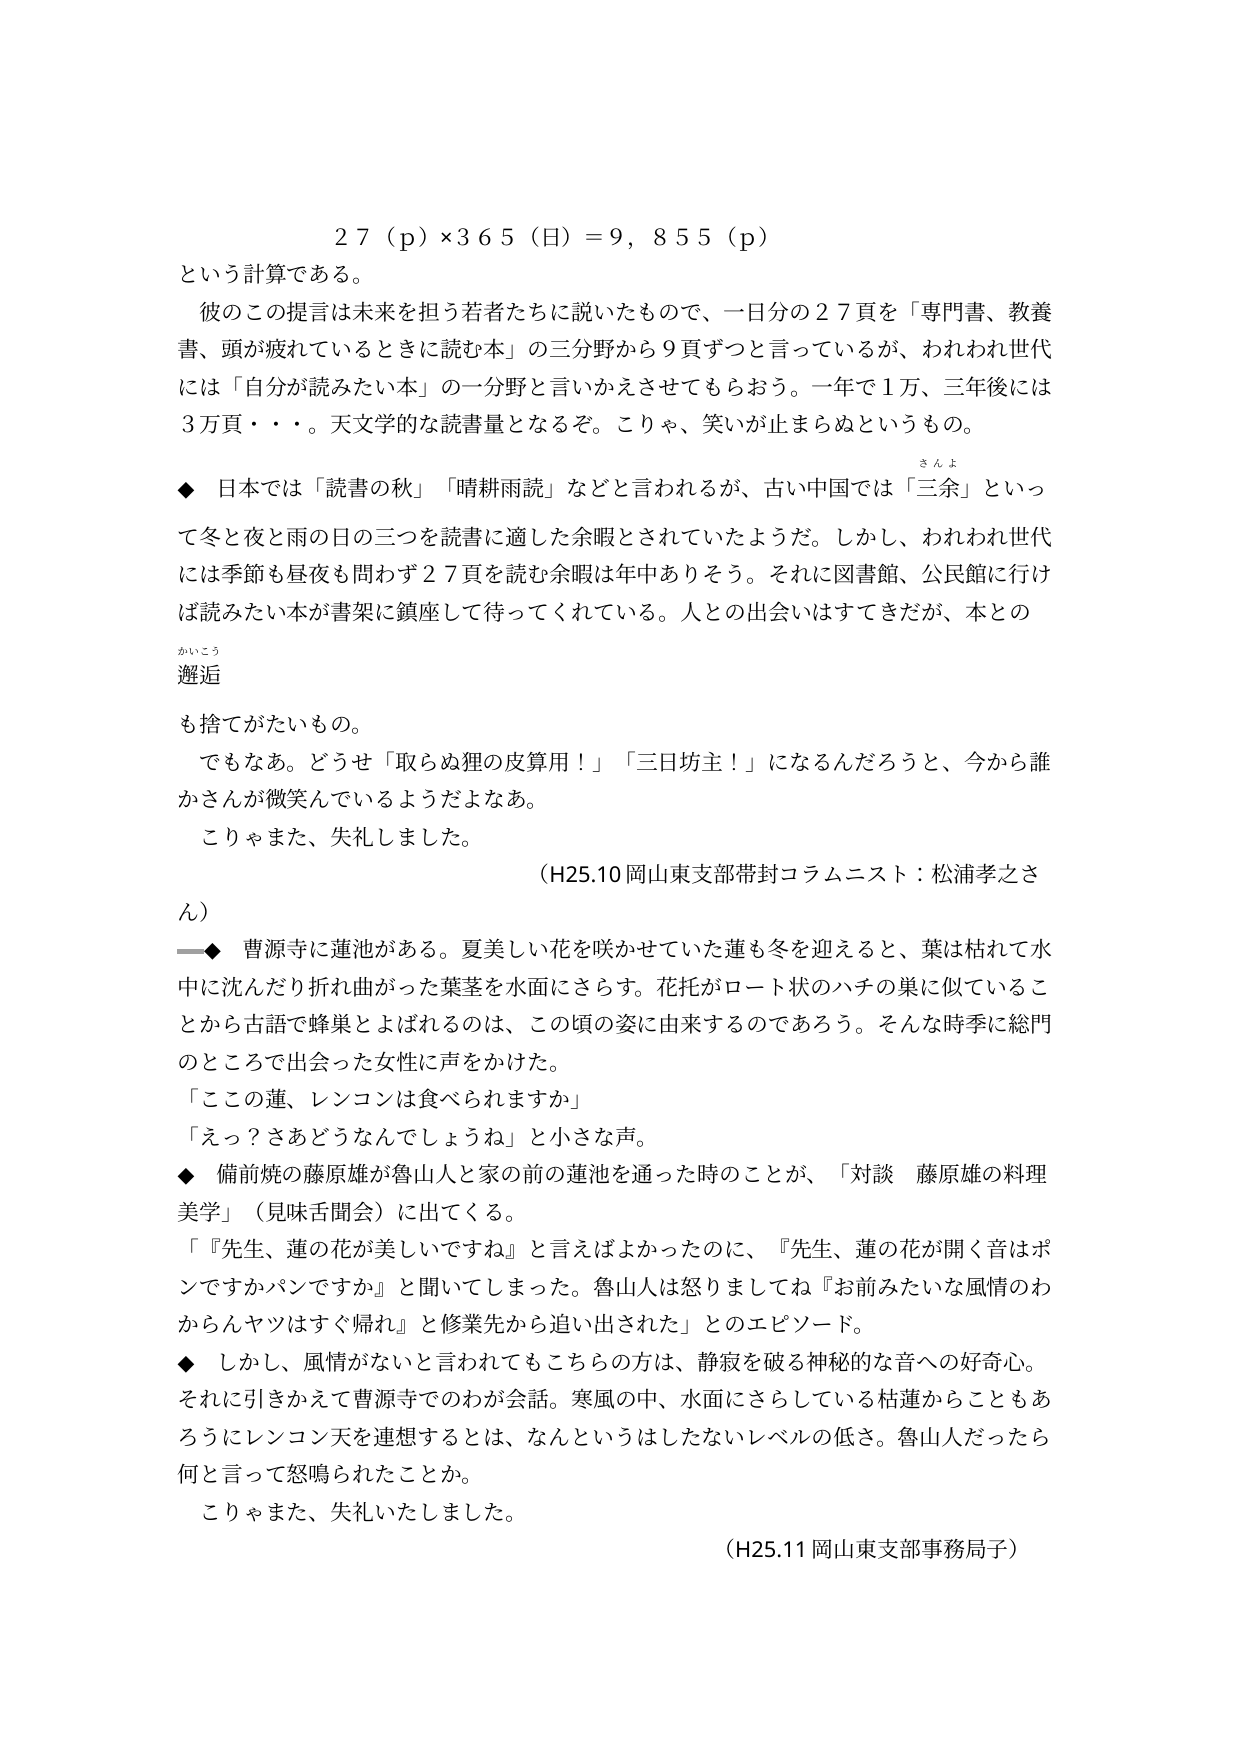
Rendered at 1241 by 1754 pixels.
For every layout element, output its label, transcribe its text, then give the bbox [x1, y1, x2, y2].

text ２７（ｐ）×３６５（日）＝９，８５５（ｐ） [177, 217, 1063, 254]
text ◆ しかし、風情がないと言われてもこちらの方は、静寂を破る神秘的な音への好奇心。それに引きかえて曹源寺でのわが会話。寒風の中、水面にさらしている枯蓮からこともあろうにレンコン天を連想するとは、なんというはしたないレベルの低さ。魯山人だったら何と言って怒鳴られたことか。 [177, 1342, 1063, 1492]
text ◆ 曹源寺に蓮池がある。夏美しい花を咲かせていた蓮も冬を迎えると、葉は枯れて水中に沈んだり折れ曲がった葉茎を水面にさらす。花托がロート状のハチの巣に似ていることから古語で蜂巣とよばれるのは、この頃の姿に由来するのであろう。そんな時季に総門のところで出会った女性に声をかけた。 [177, 929, 1063, 1079]
text ◆ 日本では「読書の秋」「晴耕雨読」などと言われるが、古い中国では「」といって冬と夜と雨の日の三つを読書に適した余暇とされていたようだ。しかし、われわれ世代には季節も昼夜も問わず２７頁を読む余暇は年中ありそう。それに図書館、公民館に行けば読みたい本が書架に鎮座して待ってくれている。人との出会いはすてきだが、本との [177, 442, 1063, 704]
text でもなあ。どうせ「取らぬ狸の皮算用！」「三日坊主！」になるんだろうと、今から誰かさんが微笑んでいるようだよなあ。 [177, 742, 1063, 817]
text という計算である。 [177, 254, 1063, 292]
text こりゃまた、失礼いたしました。 [177, 1492, 1063, 1529]
text も捨てがたいもの。 [177, 704, 1063, 742]
text （H25.11岡山東支部事務局子） [177, 1529, 1063, 1567]
text ◆ 備前焼の藤原雄が魯山人と家の前の蓮池を通った時のことが、「対談 藤原雄の料理美学」（見味舌聞会）に出てくる。 [177, 1154, 1063, 1229]
text 「ここの蓮、レンコンは食べられますか」 [177, 1079, 1063, 1117]
text こりゃまた、失礼しました。 [177, 817, 1063, 854]
text 彼のこの提言は未来を担う若者たちに説いたもので、一日分の２７頁を「専門書、教養書、頭が疲れているときに読む本」の三分野から９頁ずつと言っているが、われわれ世代には「自分が読みたい本」の一分野と言いかえさせてもらおう。一年で１万、三年後には３万頁・・・。天文学的な読書量となるぞ。こりゃ、笑いが止まらぬというもの。 [177, 292, 1063, 442]
text 「えっ？さあどうなんでしょうね」と小さな声。 [177, 1117, 1063, 1154]
text （H25.10岡山東支部帯封コラムニスト：松浦孝之さん） [177, 854, 1063, 929]
text 「『先生、蓮の花が美しいですね』と言えばよかったのに、『先生、蓮の花が開く音はポンですかパンですか』と聞いてしまった。魯山人は怒りましてね『お前みたいな風情のわからんヤツはすぐ帰れ』と修業先から追い出された」とのエピソード。 [177, 1229, 1063, 1342]
